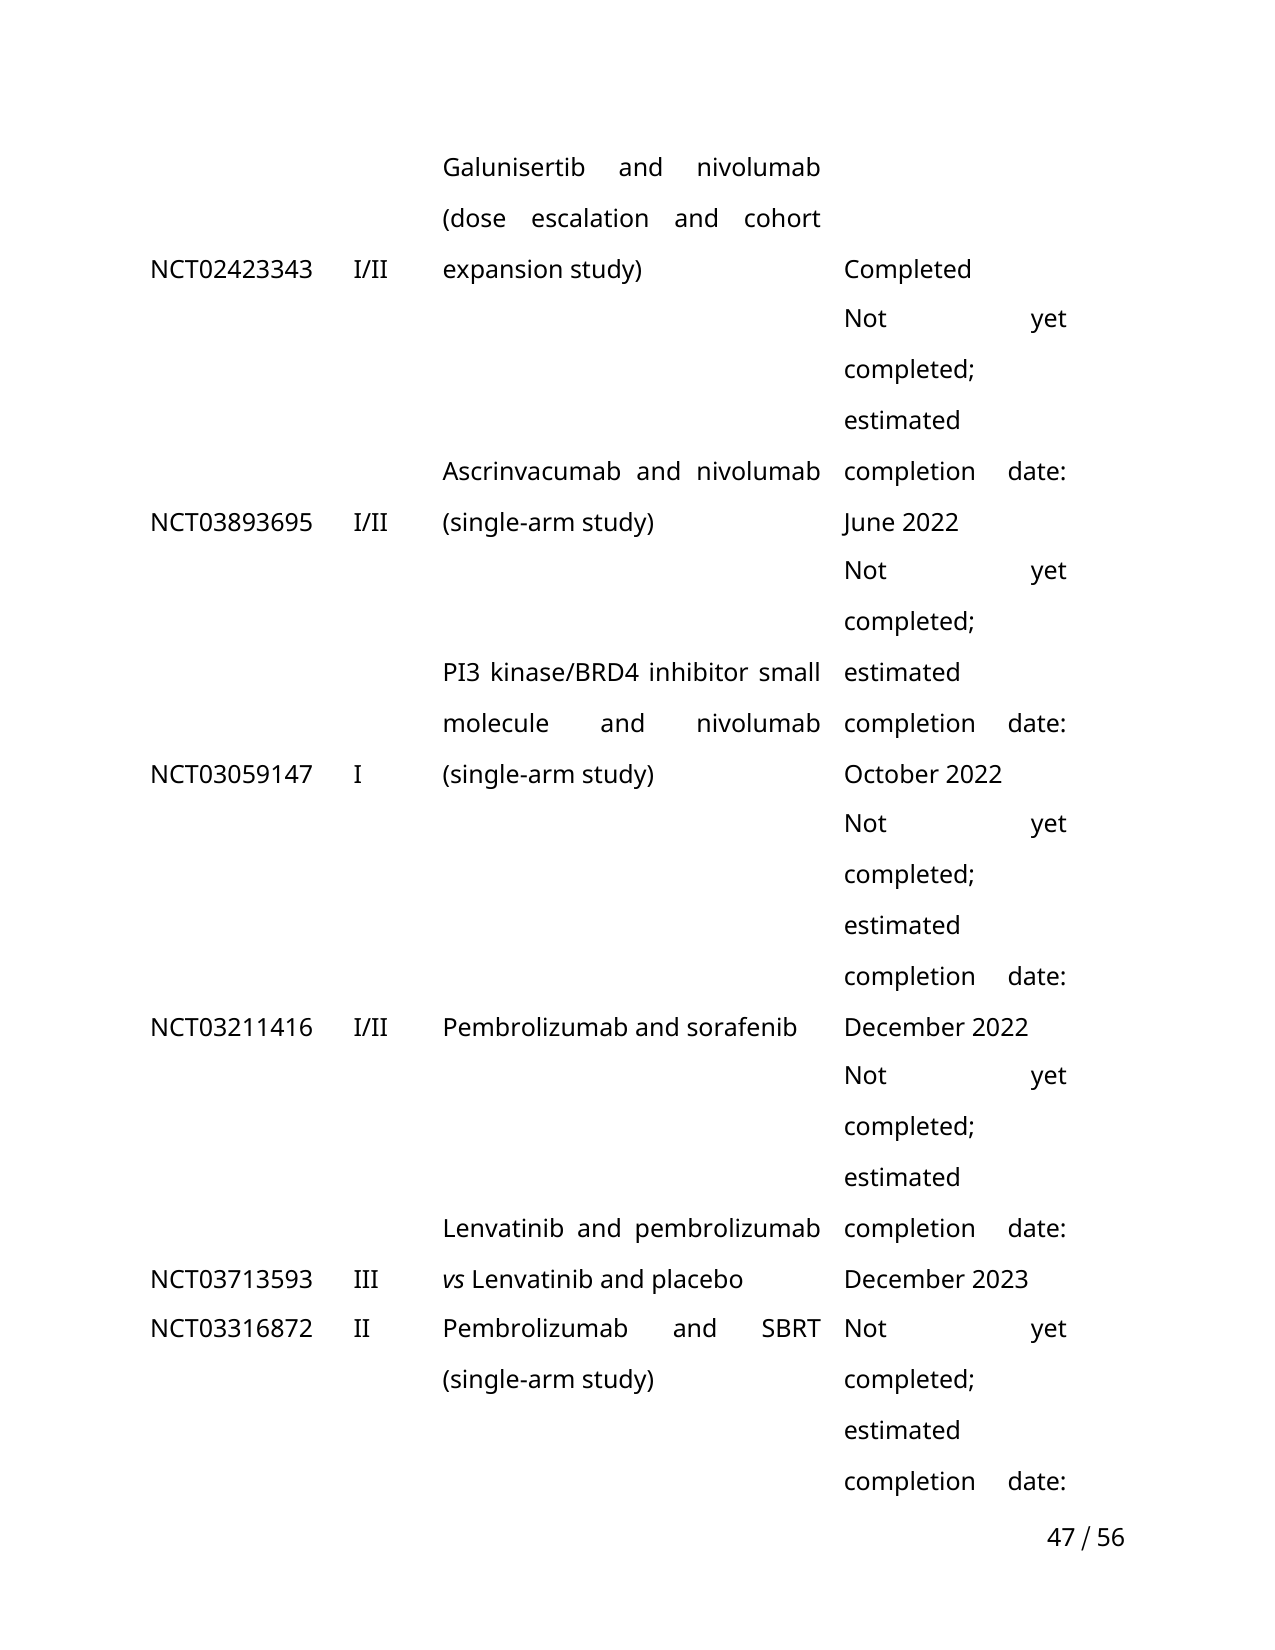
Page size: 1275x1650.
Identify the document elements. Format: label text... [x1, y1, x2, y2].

table_cell II [342, 1310, 431, 1498]
table_cell NCT02423343 [139, 150, 342, 300]
table_cell NCT03316872 [139, 1310, 342, 1498]
table_cell Completed [832, 150, 1078, 300]
table_cell Ascrinvacumab and nivolumab (single-arm study) [431, 300, 832, 553]
table_cell NCT03059147 [139, 553, 342, 805]
table_cell Not yet completed; estimated completion date: December 2022 [832, 805, 1078, 1058]
table_cell Pembrolizumab and sorafenib [431, 805, 832, 1058]
table_cell Not yet completed; estimated completion date: October 2022 [832, 553, 1078, 805]
table_cell Lenvatinib and pembrolizumab vs Lenvatinib and placebo [431, 1058, 832, 1310]
table_cell I/II [342, 805, 431, 1058]
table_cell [832, 1058, 1078, 1310]
table_cell I/II [342, 150, 431, 300]
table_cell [832, 1310, 1078, 1498]
table_cell PI3 kinase/BRD4 inhibitor small molecule and nivolumab (single-arm study) [431, 553, 832, 805]
table_cell Not yet completed; estimated completion date: June 2022 [832, 300, 1078, 553]
table_cell NCT03713593 [139, 1058, 342, 1310]
table_cell Galunisertib and nivolumab (dose escalation and cohort expansion study) [431, 150, 832, 300]
table_cell NCT03211416 [139, 805, 342, 1058]
table_cell III [342, 1058, 431, 1310]
table_cell NCT03893695 [139, 300, 342, 553]
table_cell I/II [342, 300, 431, 553]
table_cell I [342, 553, 431, 805]
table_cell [431, 1310, 832, 1498]
